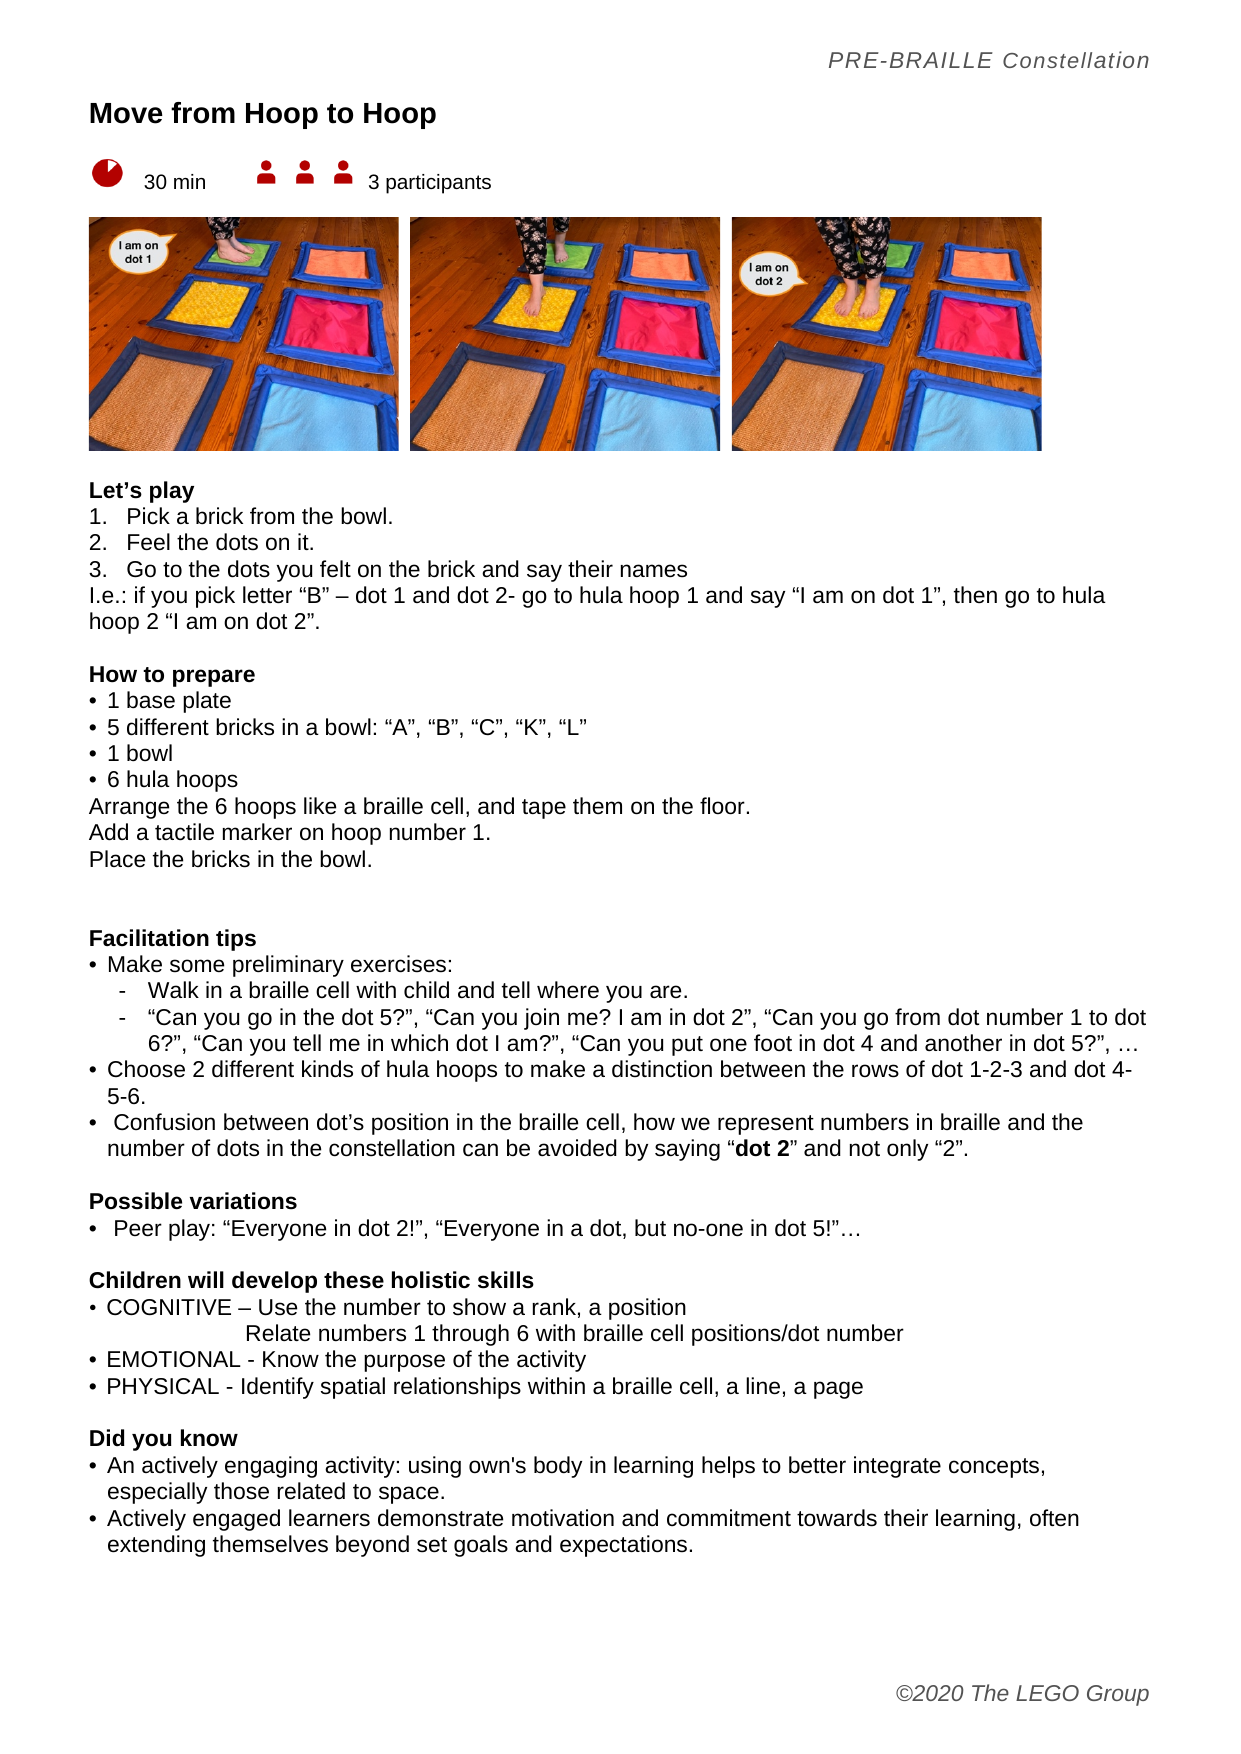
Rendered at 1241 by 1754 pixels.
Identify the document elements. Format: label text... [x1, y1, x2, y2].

text Possible variations [89, 1188, 1152, 1214]
picture [731, 217, 1042, 451]
text Relate numbers 1 through 6 with braille cell positions/dot number [164, 1320, 1152, 1346]
list Feel the dots on it. [89, 529, 1152, 556]
list 1 base plate [89, 687, 1152, 714]
list EMOTIONAL - Know the purpose of the activity [89, 1346, 1152, 1373]
list Choose 2 different kinds of hula hoops to make a distinction between the rows of dot 1-2-3 and dot 4-5-6. [89, 1056, 1152, 1109]
text How to prepare [89, 661, 1152, 687]
list Make some preliminary exercises: [89, 951, 1152, 977]
list Go to the dots you felt on the brick and say their names [89, 556, 1152, 582]
text Children will develop these holistic skills [89, 1267, 1152, 1293]
text Facilitation tips [89, 924, 1152, 951]
list Walk in a braille cell with child and tell where you are. [118, 977, 1152, 1004]
text Let’s play [89, 477, 1152, 503]
list 5 different bricks in a bowl: “A”, “B”, “C”, “K”, “L” [89, 714, 1152, 740]
list 1 bowl [89, 740, 1152, 766]
list An actively engaging activity: using own's body in learning helps to better integrate concepts, especially those related to space. [89, 1452, 1152, 1504]
text Arrange the 6 hoops like a braille cell, and tape them on the floor. [89, 793, 1152, 819]
text Did you know [89, 1425, 1152, 1452]
picture [88, 156, 127, 190]
list COGNITIVE – Use the number to show a rank, a position [89, 1293, 1152, 1320]
list Peer play: “Everyone in dot 2!”, “Everyone in a dot, but no-one in dot 5!”… [89, 1214, 1152, 1241]
text 30 min 3 participants [89, 156, 1152, 193]
list “Can you go in the dot 5?”, “Can you join me? I am in dot 2”, “Can you go from dot number 1 to dot 6?”, “Can you tell me in which dot I am?”, “Can you put one foot in dot 4 and another in dot 5?”, … [118, 1004, 1152, 1056]
text I.e.: if you pick letter “B” – dot 1 and dot 2- go to hula hoop 1 and say “I am on dot 1”, then go to hula hoop 2 “I am on dot 2”. [89, 582, 1152, 635]
text Place the bricks in the bowl. [89, 846, 1152, 872]
picture [410, 217, 721, 451]
list 6 hula hoops [89, 766, 1152, 793]
list Confusion between dot’s position in the braille cell, how we represent numbers in braille and the number of dots in the constellation can be avoided by saying “dot 2” and not only “2”. [89, 1109, 1152, 1162]
list PHYSICAL - Identify spatial relationships within a braille cell, a line, a page [89, 1373, 1152, 1399]
picture [88, 217, 399, 451]
list Pick a brick from the bowl. [89, 503, 1152, 529]
text Add a tactile marker on hoop number 1. [89, 819, 1152, 846]
text Move from Hoop to Hoop [89, 96, 1152, 129]
picture [246, 155, 363, 190]
list Actively engaged learners demonstrate motivation and commitment towards their learning, often extending themselves beyond set goals and expectations. [89, 1504, 1152, 1557]
